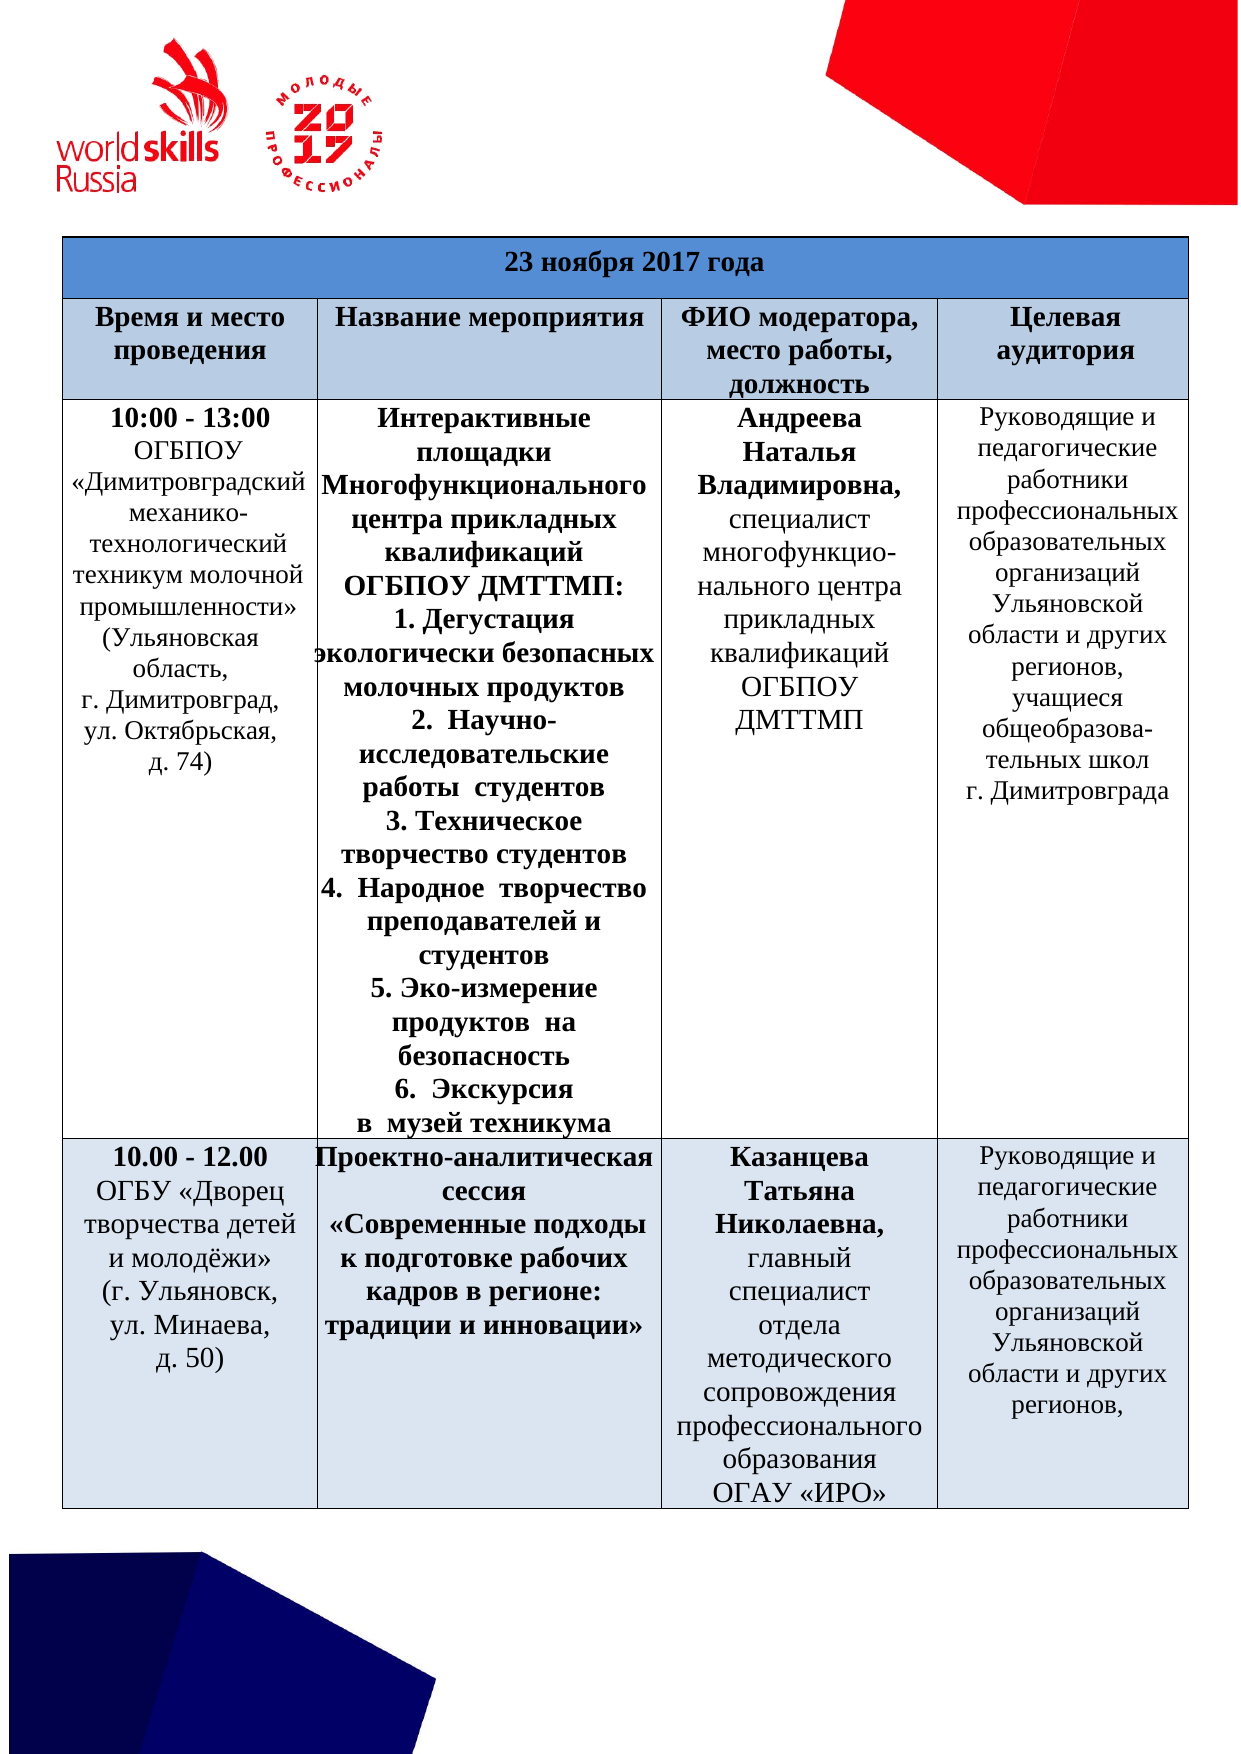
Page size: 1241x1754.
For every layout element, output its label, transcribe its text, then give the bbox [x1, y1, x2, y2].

table_cell Казанцева Татьяна Николаевна, главный специалист отдела методического сопровождения профессионального образования ОГАУ «ИРО» [662, 1139, 937, 1508]
table_cell Название мероприятия [318, 299, 661, 399]
table_header 23 ноября 2017 года [63, 238, 1188, 298]
picture [54, 36, 384, 194]
table_cell Руководящие и педагогические работники профессиональных образовательных организаций Ульяновской области и других регионов, [938, 1139, 1188, 1508]
picture [8, 1549, 438, 1754]
table_cell Время и место проведения [63, 299, 317, 399]
table_cell Проектно-аналитическая сессия «Современные подходы к подготовке рабочих кадров в регионе: традиции и инновации» [318, 1139, 661, 1508]
table_cell ФИО модератора, место работы, должность [662, 299, 937, 399]
table_cell 10.00 - 12.00 ОГБУ «Дворец творчества детей и молодёжи» (г. Ульяновск, ул. Минаева, д. 50) [63, 1139, 317, 1508]
table_cell Целевая аудитория [938, 299, 1188, 399]
table_cell Андреева Наталья Владимировна, специалист многофункцио-нального центра прикладных квалификаций ОГБПОУ ДМТТМП [662, 400, 937, 1138]
picture [823, 0, 1238, 207]
table_cell 10:00 - 13:00 ОГБПОУ «Димитровградский механико-технологический техникум молочной промышленности» (Ульяновская область, г. Димитровград, ул. Октябрьская, д. 74) [63, 400, 317, 1138]
table_cell Интерактивные площадки Многофункционального центра прикладных квалификаций ОГБПОУ ДМТТМП: 1. Дегустация экологически безопасных молочных продуктов 2. Научно-исследовательские работы студентов 3. Техническое творчество студентов 4. Народное творчество преподавателей и студентов 5. Эко-измерение продуктов на безопасность 6. Экскурсия в музей техникума [318, 400, 661, 1138]
table_cell Руководящие и педагогические работники профессиональных образовательных организаций Ульяновской области и других регионов, учащиеся общеобразова-тельных школ г. Димитровграда [938, 400, 1188, 1138]
